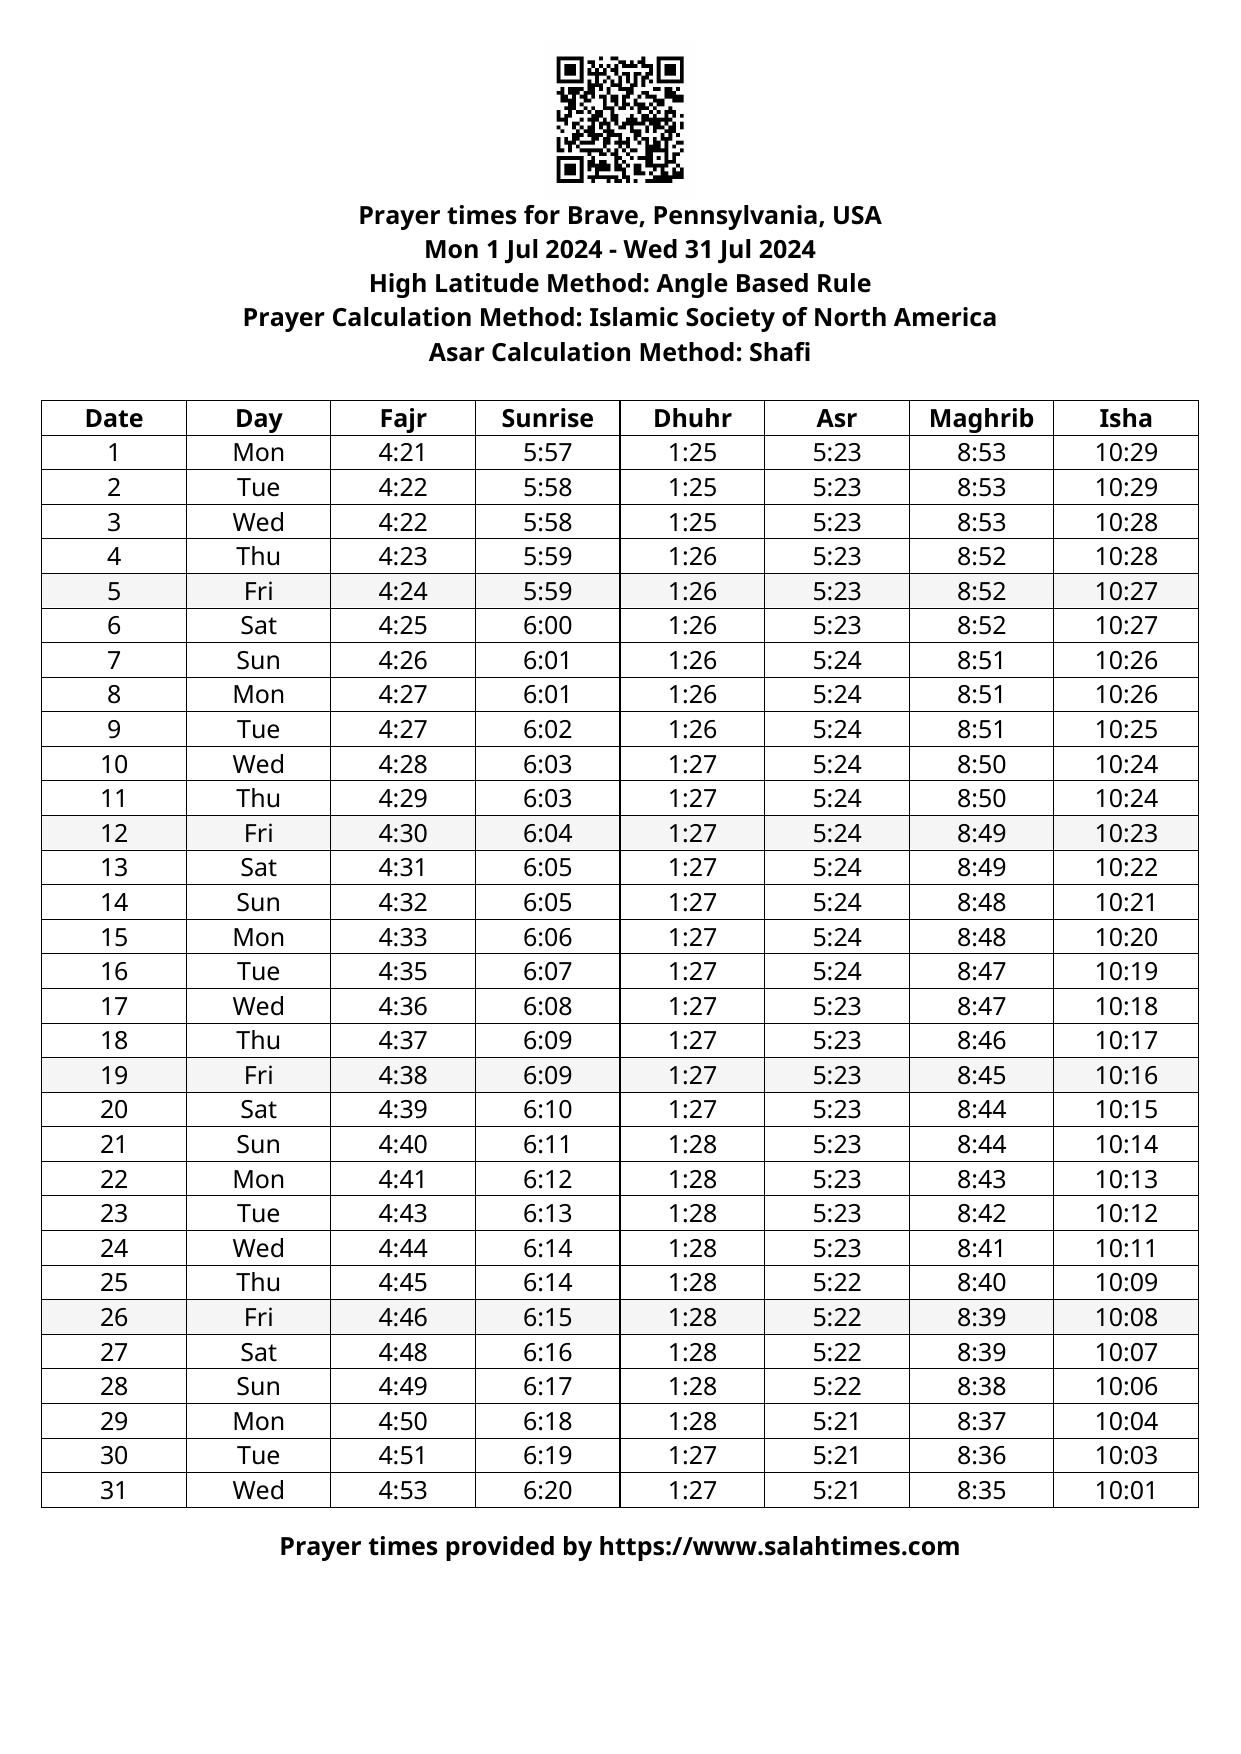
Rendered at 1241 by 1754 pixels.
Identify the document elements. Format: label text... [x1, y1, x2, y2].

text Prayer times for Brave, Pennsylvania, USA [42, 198, 1198, 232]
table_header Day [187, 401, 330, 434]
table_cell 6:18 [476, 1404, 619, 1437]
table_cell 10:26 [1054, 678, 1198, 711]
table_cell 8:40 [910, 1266, 1053, 1299]
table_cell Thu [187, 1266, 330, 1299]
table_cell 1:28 [621, 1369, 764, 1403]
table_cell 4:32 [331, 885, 475, 919]
table_cell 5:24 [765, 643, 909, 677]
table_cell 8:53 [910, 436, 1053, 469]
table_cell 10:26 [1054, 643, 1198, 677]
table_cell 1:27 [621, 1024, 764, 1057]
table_cell 8:35 [910, 1473, 1053, 1507]
table_cell 5:24 [765, 712, 909, 746]
table_header Sunrise [476, 401, 619, 434]
table_cell 6:12 [476, 1162, 619, 1195]
table_cell 6:03 [476, 781, 619, 815]
table_cell 1:27 [621, 920, 764, 953]
table_cell 6:10 [476, 1093, 619, 1126]
table_cell 6:09 [476, 1058, 619, 1092]
table_cell 5:23 [765, 505, 909, 538]
table_cell 12 [42, 816, 186, 849]
table_cell 5:24 [765, 885, 909, 919]
table_cell 10:20 [1054, 920, 1198, 953]
table_cell 10:22 [1054, 851, 1198, 884]
table_cell 1:28 [621, 1162, 764, 1195]
table_cell 8:52 [910, 539, 1053, 573]
table_header Fajr [331, 401, 475, 434]
table_cell 10:21 [1054, 885, 1198, 919]
table_cell 31 [42, 1473, 186, 1507]
table_cell 5:24 [765, 851, 909, 884]
table_header Dhuhr [621, 401, 764, 434]
picture [542, 41, 699, 198]
table_cell 22 [42, 1162, 186, 1195]
table_cell 7 [42, 643, 186, 677]
table_header Date [42, 401, 186, 434]
table_cell 4:33 [331, 920, 475, 953]
table_cell 8:47 [910, 954, 1053, 988]
table_cell 15 [42, 920, 186, 953]
table_cell 1:27 [621, 851, 764, 884]
table_cell Wed [187, 989, 330, 1022]
table_cell 1:26 [621, 712, 764, 746]
table_cell 5:23 [765, 1231, 909, 1264]
table_cell 5:22 [765, 1300, 909, 1334]
table_cell Fri [187, 1300, 330, 1334]
table_cell Sun [187, 643, 330, 677]
table_cell 10:01 [1054, 1473, 1198, 1507]
table_cell 27 [42, 1335, 186, 1368]
table_cell 1 [42, 436, 186, 469]
text Prayer times provided by https://www.salahtimes.com [42, 1528, 1198, 1563]
table_cell 4:27 [331, 712, 475, 746]
text High Latitude Method: Angle Based Rule [42, 266, 1198, 300]
table_cell 5:21 [765, 1439, 909, 1472]
table_cell 4:30 [331, 816, 475, 849]
table_cell Fri [187, 574, 330, 607]
table_cell 10:23 [1054, 816, 1198, 849]
table_cell Mon [187, 1162, 330, 1195]
table_cell 1:28 [621, 1300, 764, 1334]
table_cell 11 [42, 781, 186, 815]
table_cell 5:23 [765, 609, 909, 642]
table_cell 8:45 [910, 1058, 1053, 1092]
table_cell 10:03 [1054, 1439, 1198, 1472]
table_cell 6:16 [476, 1335, 619, 1368]
table_cell 8:44 [910, 1127, 1053, 1161]
table_cell 8 [42, 678, 186, 711]
table_cell Thu [187, 781, 330, 815]
table_cell 10:18 [1054, 989, 1198, 1022]
table_cell Wed [187, 1473, 330, 1507]
table_cell 6 [42, 609, 186, 642]
table_cell 18 [42, 1024, 186, 1057]
table_cell 8:49 [910, 851, 1053, 884]
table_cell Sun [187, 1369, 330, 1403]
table_cell 1:25 [621, 505, 764, 538]
table_cell 4:37 [331, 1024, 475, 1057]
table_cell 10:28 [1054, 539, 1198, 573]
table_cell 24 [42, 1231, 186, 1264]
table_cell 21 [42, 1127, 186, 1161]
table_cell 8:39 [910, 1335, 1053, 1368]
table_cell 8:50 [910, 781, 1053, 815]
table_cell 1:27 [621, 1439, 764, 1472]
table_cell 5:23 [765, 539, 909, 573]
table_cell Sun [187, 885, 330, 919]
table_cell 28 [42, 1369, 186, 1403]
table_cell 5:22 [765, 1369, 909, 1403]
table_cell 8:39 [910, 1300, 1053, 1334]
table_cell 6:05 [476, 851, 619, 884]
table_cell 6:05 [476, 885, 619, 919]
table_cell 1:28 [621, 1404, 764, 1437]
table_cell 5:24 [765, 678, 909, 711]
table_cell 4:31 [331, 851, 475, 884]
text Asar Calculation Method: Shafi [42, 334, 1198, 368]
table_cell 1:26 [621, 678, 764, 711]
table_cell Sun [187, 1127, 330, 1161]
table_cell 4:29 [331, 781, 475, 815]
table_cell 1:27 [621, 1058, 764, 1092]
table_cell 5:23 [765, 1127, 909, 1161]
table_cell 8:50 [910, 747, 1053, 780]
table_cell 4:40 [331, 1127, 475, 1161]
table_cell 4:22 [331, 470, 475, 504]
table_cell 10:29 [1054, 470, 1198, 504]
table_cell 8:51 [910, 643, 1053, 677]
table_cell 5:23 [765, 1058, 909, 1092]
table_cell 4:53 [331, 1473, 475, 1507]
table_cell 10:16 [1054, 1058, 1198, 1092]
table_cell 4:39 [331, 1093, 475, 1126]
table_cell 10:09 [1054, 1266, 1198, 1299]
table_cell Mon [187, 1404, 330, 1437]
table_cell 5 [42, 574, 186, 607]
table_cell 6:14 [476, 1231, 619, 1264]
table_cell 4:45 [331, 1266, 475, 1299]
table_cell 17 [42, 989, 186, 1022]
table_cell 5:21 [765, 1404, 909, 1437]
table_cell 6:01 [476, 643, 619, 677]
table_cell 5:24 [765, 920, 909, 953]
table_cell Sat [187, 1335, 330, 1368]
table_cell 8:42 [910, 1196, 1053, 1230]
table_cell 4 [42, 539, 186, 573]
table_cell Sat [187, 1093, 330, 1126]
table_cell 1:27 [621, 989, 764, 1022]
table_cell 1:26 [621, 574, 764, 607]
table_cell 6:14 [476, 1266, 619, 1299]
table_cell 8:43 [910, 1162, 1053, 1195]
table_cell 5:23 [765, 1024, 909, 1057]
table_cell 5:59 [476, 539, 619, 573]
table_cell 4:49 [331, 1369, 475, 1403]
table_cell 1:28 [621, 1231, 764, 1264]
table_cell 6:20 [476, 1473, 619, 1507]
table_cell 6:02 [476, 712, 619, 746]
table_cell 10:28 [1054, 505, 1198, 538]
table_cell 5:23 [765, 989, 909, 1022]
table_cell 8:52 [910, 574, 1053, 607]
table_cell Tue [187, 470, 330, 504]
table_cell 1:28 [621, 1266, 764, 1299]
table_cell 8:52 [910, 609, 1053, 642]
table_cell 6:13 [476, 1196, 619, 1230]
table_cell 10:27 [1054, 574, 1198, 607]
table_cell 10:07 [1054, 1335, 1198, 1368]
table_cell 1:27 [621, 954, 764, 988]
table_cell 10 [42, 747, 186, 780]
table_cell 6:11 [476, 1127, 619, 1161]
table_cell 5:24 [765, 781, 909, 815]
table_cell 8:37 [910, 1404, 1053, 1437]
table_cell 1:26 [621, 539, 764, 573]
table_cell 6:04 [476, 816, 619, 849]
table_cell Mon [187, 920, 330, 953]
table_cell 5:59 [476, 574, 619, 607]
table_cell 4:26 [331, 643, 475, 677]
table_cell 1:27 [621, 747, 764, 780]
table_cell 5:23 [765, 470, 909, 504]
table_cell 6:08 [476, 989, 619, 1022]
table_cell 5:23 [765, 1093, 909, 1126]
table_cell 6:15 [476, 1300, 619, 1334]
table_cell 4:46 [331, 1300, 475, 1334]
table_cell Sat [187, 609, 330, 642]
table_cell 1:27 [621, 816, 764, 849]
table_cell 6:03 [476, 747, 619, 780]
table_cell 10:13 [1054, 1162, 1198, 1195]
table_cell 6:00 [476, 609, 619, 642]
table_cell 26 [42, 1300, 186, 1334]
table_cell 6:01 [476, 678, 619, 711]
table_cell 4:43 [331, 1196, 475, 1230]
table_cell 4:38 [331, 1058, 475, 1092]
text Prayer Calculation Method: Islamic Society of North America [42, 300, 1198, 334]
table_header Maghrib [910, 401, 1053, 434]
table_cell Fri [187, 816, 330, 849]
table_cell 4:25 [331, 609, 475, 642]
table_cell Wed [187, 505, 330, 538]
table_cell 10:29 [1054, 436, 1198, 469]
table_cell 5:58 [476, 505, 619, 538]
table_cell 5:22 [765, 1266, 909, 1299]
table_cell 19 [42, 1058, 186, 1092]
table_cell 5:23 [765, 1162, 909, 1195]
table_cell 25 [42, 1266, 186, 1299]
table_cell Mon [187, 436, 330, 469]
table_cell 6:06 [476, 920, 619, 953]
table_cell 1:26 [621, 609, 764, 642]
table_cell 1:27 [621, 1473, 764, 1507]
table_cell 8:51 [910, 678, 1053, 711]
table_cell 4:50 [331, 1404, 475, 1437]
table_cell 10:17 [1054, 1024, 1198, 1057]
table_cell 20 [42, 1093, 186, 1126]
table_cell 4:48 [331, 1335, 475, 1368]
table_cell Tue [187, 712, 330, 746]
table_cell Wed [187, 1231, 330, 1264]
table_cell 8:36 [910, 1439, 1053, 1472]
table_cell 8:44 [910, 1093, 1053, 1126]
table_cell 10:14 [1054, 1127, 1198, 1161]
text Mon 1 Jul 2024 - Wed 31 Jul 2024 [42, 232, 1198, 266]
table_cell 5:23 [765, 1196, 909, 1230]
table_cell 5:22 [765, 1335, 909, 1368]
table_cell 4:28 [331, 747, 475, 780]
table_cell 1:28 [621, 1335, 764, 1368]
table_cell 8:53 [910, 505, 1053, 538]
table_cell Thu [187, 1024, 330, 1057]
table_cell 6:09 [476, 1024, 619, 1057]
table_cell 5:23 [765, 436, 909, 469]
table_cell 8:48 [910, 920, 1053, 953]
table_cell 4:23 [331, 539, 475, 573]
table_cell 10:12 [1054, 1196, 1198, 1230]
table_cell 1:26 [621, 643, 764, 677]
table_cell 8:46 [910, 1024, 1053, 1057]
table_cell 5:21 [765, 1473, 909, 1507]
table_cell 30 [42, 1439, 186, 1472]
table_cell 4:35 [331, 954, 475, 988]
table_cell 5:57 [476, 436, 619, 469]
table_cell 10:24 [1054, 781, 1198, 815]
table_cell 14 [42, 885, 186, 919]
table_cell 8:51 [910, 712, 1053, 746]
table_cell 16 [42, 954, 186, 988]
table_cell 1:25 [621, 436, 764, 469]
table_cell Tue [187, 954, 330, 988]
table_cell 10:27 [1054, 609, 1198, 642]
table_cell 5:24 [765, 816, 909, 849]
table_cell 8:41 [910, 1231, 1053, 1264]
table_cell 4:36 [331, 989, 475, 1022]
table_cell 1:27 [621, 1093, 764, 1126]
table_cell Sat [187, 851, 330, 884]
table_cell 4:22 [331, 505, 475, 538]
table_cell 6:07 [476, 954, 619, 988]
table_cell 10:24 [1054, 747, 1198, 780]
table_cell 10:04 [1054, 1404, 1198, 1437]
table_cell 2 [42, 470, 186, 504]
table_cell 5:24 [765, 954, 909, 988]
table_cell 23 [42, 1196, 186, 1230]
table_cell 4:51 [331, 1439, 475, 1472]
table_cell 10:25 [1054, 712, 1198, 746]
table_cell 9 [42, 712, 186, 746]
table_cell Wed [187, 747, 330, 780]
table_cell 1:28 [621, 1127, 764, 1161]
table_cell 1:28 [621, 1196, 764, 1230]
table_cell 4:27 [331, 678, 475, 711]
table_cell 5:58 [476, 470, 619, 504]
table_cell Fri [187, 1058, 330, 1092]
table_cell 8:53 [910, 470, 1053, 504]
table_cell 4:21 [331, 436, 475, 469]
table_cell 10:06 [1054, 1369, 1198, 1403]
table_cell 10:11 [1054, 1231, 1198, 1264]
table_cell 4:24 [331, 574, 475, 607]
table_cell 4:44 [331, 1231, 475, 1264]
table_cell Mon [187, 678, 330, 711]
table_cell 8:48 [910, 885, 1053, 919]
table_cell 29 [42, 1404, 186, 1437]
table_cell 6:17 [476, 1369, 619, 1403]
table_cell Tue [187, 1439, 330, 1472]
table_cell 4:41 [331, 1162, 475, 1195]
table_cell 10:08 [1054, 1300, 1198, 1334]
table_cell 1:27 [621, 885, 764, 919]
table_cell Thu [187, 539, 330, 573]
table_cell 8:38 [910, 1369, 1053, 1403]
table_cell 8:47 [910, 989, 1053, 1022]
table_cell 6:19 [476, 1439, 619, 1472]
table_cell 10:15 [1054, 1093, 1198, 1126]
table_cell 8:49 [910, 816, 1053, 849]
table_cell 10:19 [1054, 954, 1198, 988]
table_cell 5:24 [765, 747, 909, 780]
table_cell Tue [187, 1196, 330, 1230]
table_cell 1:25 [621, 470, 764, 504]
table_header Isha [1054, 401, 1198, 434]
table_cell 13 [42, 851, 186, 884]
table_cell 1:27 [621, 781, 764, 815]
table_header Asr [765, 401, 909, 434]
table_cell 3 [42, 505, 186, 538]
table_cell 5:23 [765, 574, 909, 607]
